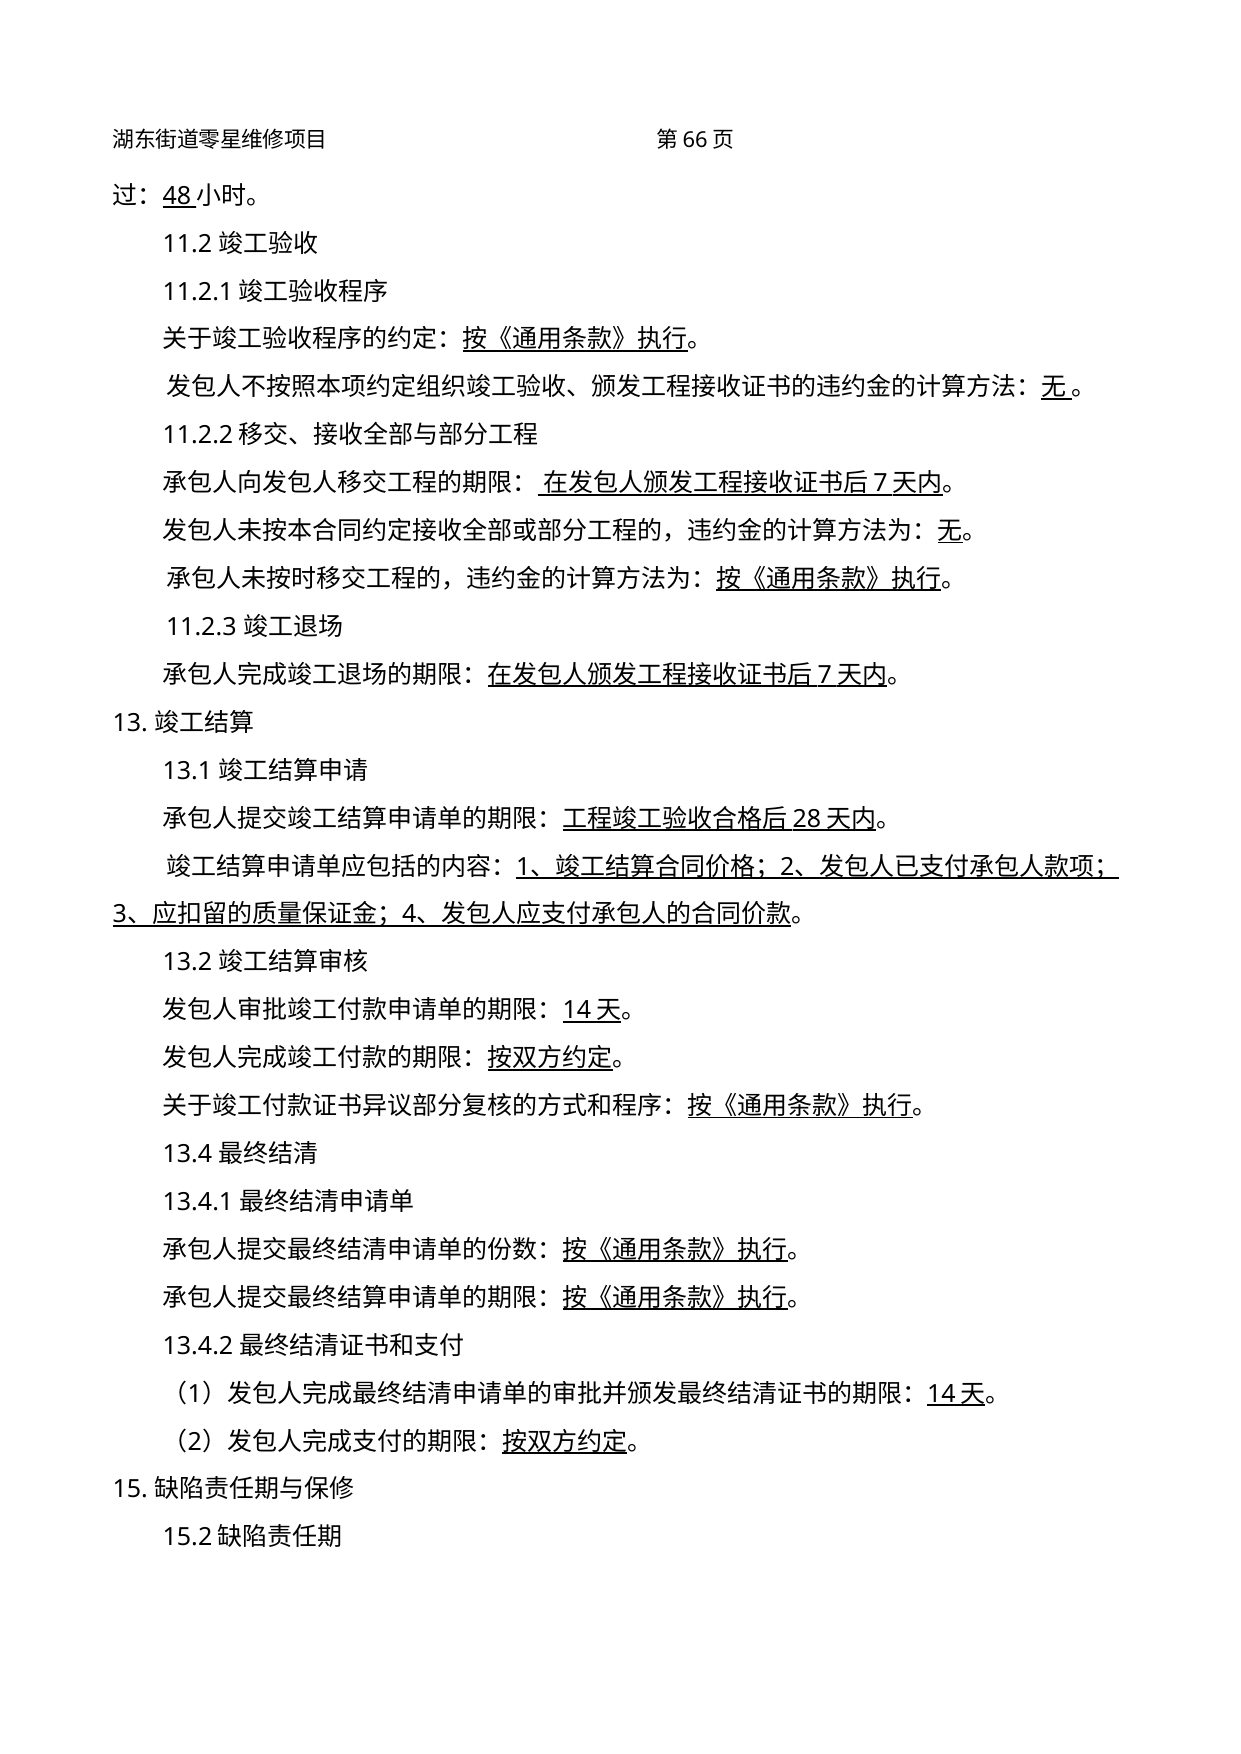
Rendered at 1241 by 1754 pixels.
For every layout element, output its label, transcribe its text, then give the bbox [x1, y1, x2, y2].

text 11.2.3 竣工退场 [112, 597, 1128, 645]
text 11.2.2移交、接收全部与部分工程 [112, 405, 1128, 453]
text 13.1 竣工结算申请 [112, 741, 1128, 789]
text 承包人向发包人移交工程的期限： 在发包人颁发工程接收证书后7天内。 [112, 453, 1128, 501]
text 承包人完成竣工退场的期限：在发包人颁发工程接收证书后7天内。 [112, 645, 1128, 693]
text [112, 166, 1128, 214]
text 13.4.2 最终结清证书和支付 [112, 1316, 1128, 1364]
text 承包人提交最终结清申请单的份数：按《通用条款》执行。 [112, 1220, 1128, 1268]
text 承包人未按时移交工程的，违约金的计算方法为：按《通用条款》执行。 [112, 549, 1128, 597]
text 13.4.1 最终结清申请单 [112, 1172, 1128, 1220]
text 承包人提交最终结算申请单的期限：按《通用条款》执行。 [112, 1268, 1128, 1316]
text 13.4 最终结清 [112, 1124, 1128, 1172]
text 发包人完成竣工付款的期限：按双方约定。 [112, 1028, 1128, 1076]
text 发包人不按照本项约定组织竣工验收、颁发工程接收证书的违约金的计算方法：无 。 [112, 357, 1128, 405]
text 11.2 竣工验收 [112, 214, 1128, 262]
text 竣工结算申请单应包括的内容：1、竣工结算合同价格；2、发包人已支付承包人款项；3、应扣留的质量保证金；4、发包人应支付承包人的合同价款。 [112, 837, 1128, 932]
text 承包人提交竣工结算申请单的期限：工程竣工验收合格后28天内。 [112, 789, 1128, 837]
text （1）发包人完成最终结清申请单的审批并颁发最终结清证书的期限：14天。 [112, 1364, 1128, 1412]
text 关于竣工验收程序的约定：按《通用条款》执行。 [112, 309, 1128, 357]
text 11.2.1竣工验收程序 [112, 262, 1128, 309]
text 15.2缺陷责任期 [112, 1507, 1128, 1555]
text （2）发包人完成支付的期限：按双方约定。 [112, 1412, 1128, 1459]
text 发包人审批竣工付款申请单的期限：14天。 [112, 980, 1128, 1028]
subtitle 15. 缺陷责任期与保修 [112, 1459, 1128, 1507]
text 13.2 竣工结算审核 [112, 932, 1128, 980]
text 关于竣工付款证书异议部分复核的方式和程序：按《通用条款》执行。 [112, 1076, 1128, 1124]
subtitle 13. 竣工结算 [112, 693, 1128, 741]
text 发包人未按本合同约定接收全部或部分工程的，违约金的计算方法为：无。 [112, 501, 1128, 549]
